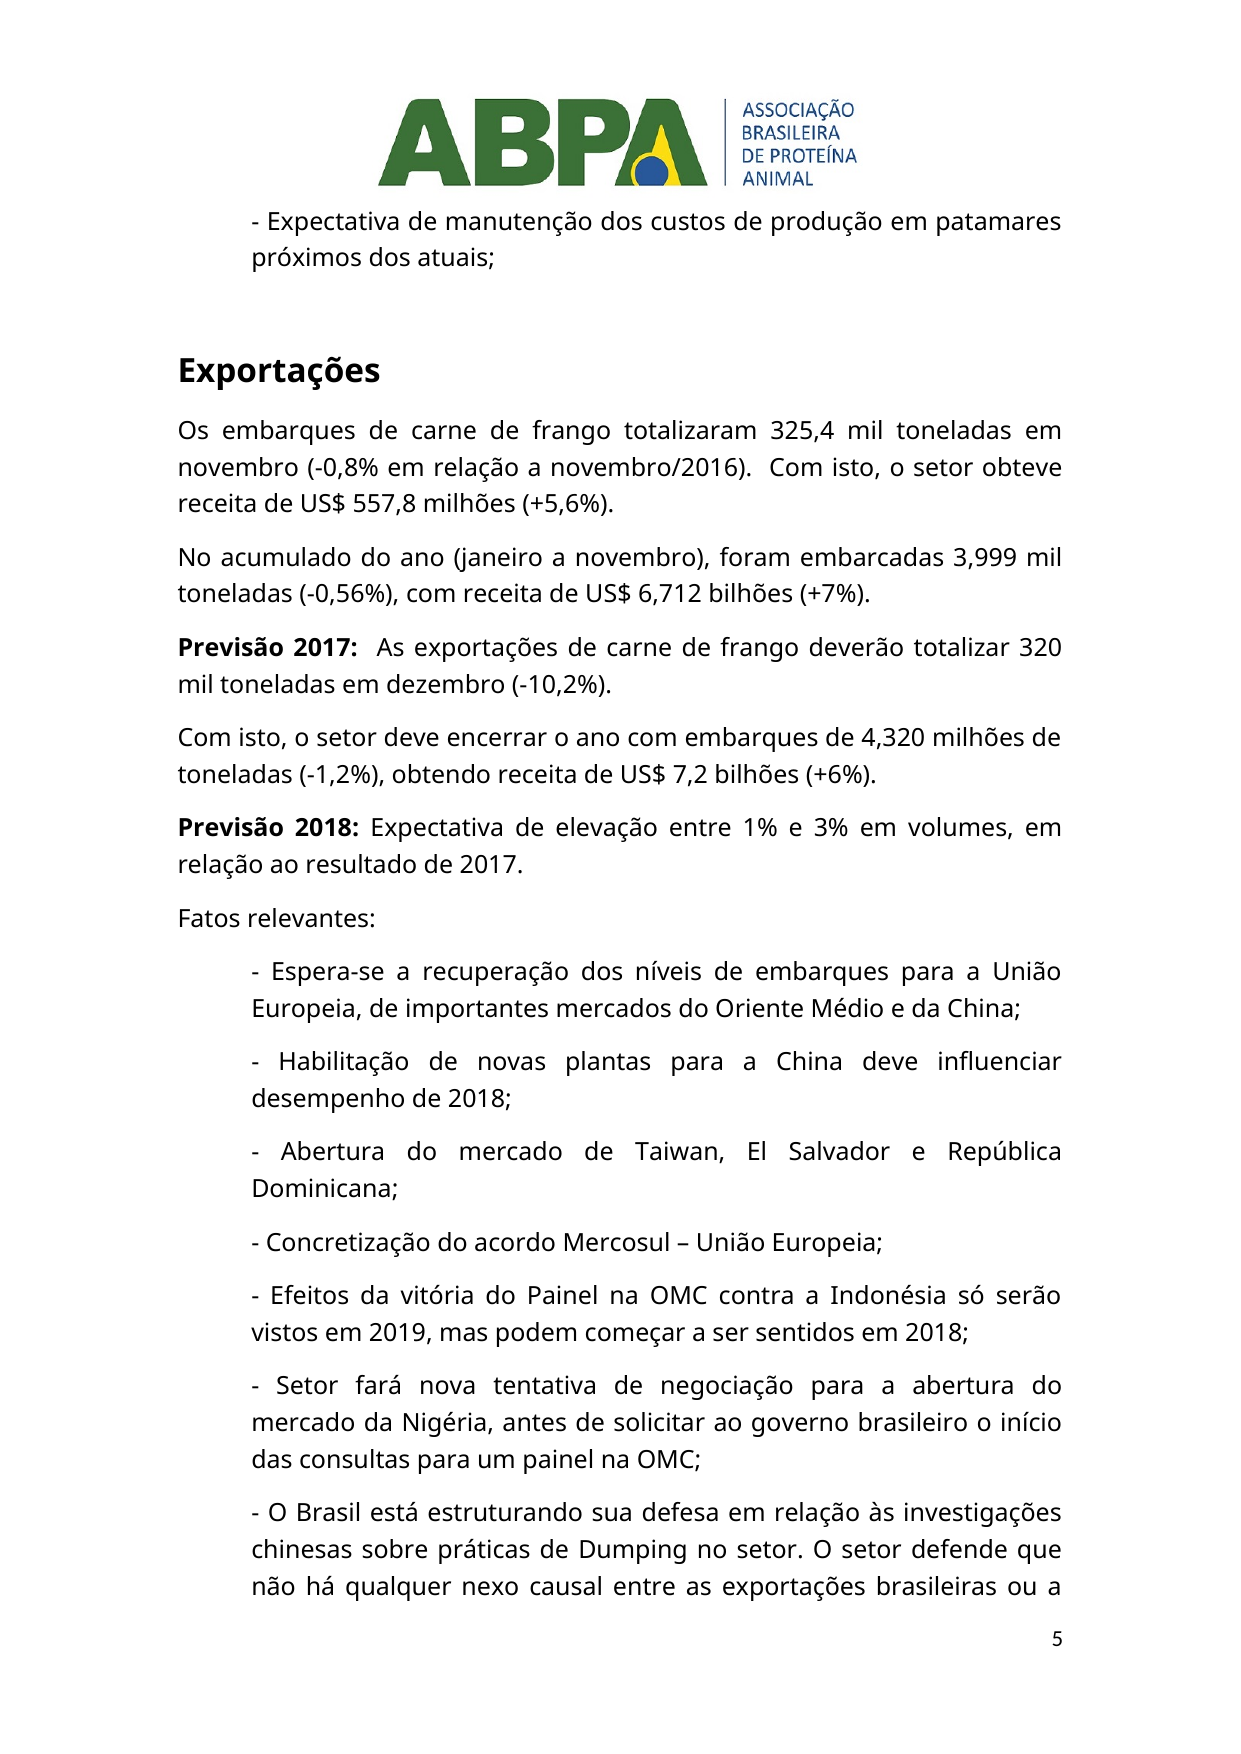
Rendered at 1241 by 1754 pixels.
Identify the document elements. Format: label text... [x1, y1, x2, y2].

text Previsão 2018: Expectativa de elevação entre 1% e 3% em volumes, em relação ao resultado de 2017. [177, 810, 1063, 881]
text - Abertura do mercado de Taiwan, El Salvador e República Dominicana; [251, 1134, 1063, 1205]
text - Espera-se a recuperação dos níveis de embarques para a União Europeia, de importantes mercados do Oriente Médio e da China; [251, 954, 1063, 1024]
text - Efeitos da vitória do Painel na OMC contra a Indonésia só serão vistos em 2019, mas podem começar a ser sentidos em 2018; [251, 1278, 1063, 1348]
text Previsão 2017: As exportações de carne de frango deverão totalizar 320 mil toneladas em dezembro (-10,2%). [177, 629, 1063, 700]
text - Setor fará nova tentativa de negociação para a abertura do mercado da Nigéria, antes de solicitar ao governo brasileiro o início das consultas para um painel na OMC; [251, 1368, 1063, 1476]
text - Habilitação de novas plantas para a China deve influenciar desempenho de 2018; [251, 1044, 1063, 1115]
text - Concretização do acordo Mercosul – União Europeia; [251, 1224, 1063, 1258]
text Os embarques de carne de frango totalizaram 325,4 mil toneladas em novembro (-0,8% em relação a novembro/2016). Com isto, o setor obteve receita de US$ 557,8 milhões (+5,6%). [177, 412, 1063, 520]
text No acumulado do ano (janeiro a novembro), foram embarcadas 3,999 mil toneladas (-0,56%), com receita de US$ 6,712 bilhões (+7%). [177, 539, 1063, 610]
picture [359, 73, 882, 204]
text Fatos relevantes: [177, 900, 1063, 934]
text Exportações [177, 347, 1063, 392]
text - Expectativa de manutenção dos custos de produção em patamares próximos dos atuais; [251, 203, 1063, 274]
text Com isto, o setor deve encerrar o ano com embarques de 4,320 milhões de toneladas (-1,2%), obtendo receita de US$ 7,2 bilhões (+6%). [177, 720, 1063, 791]
